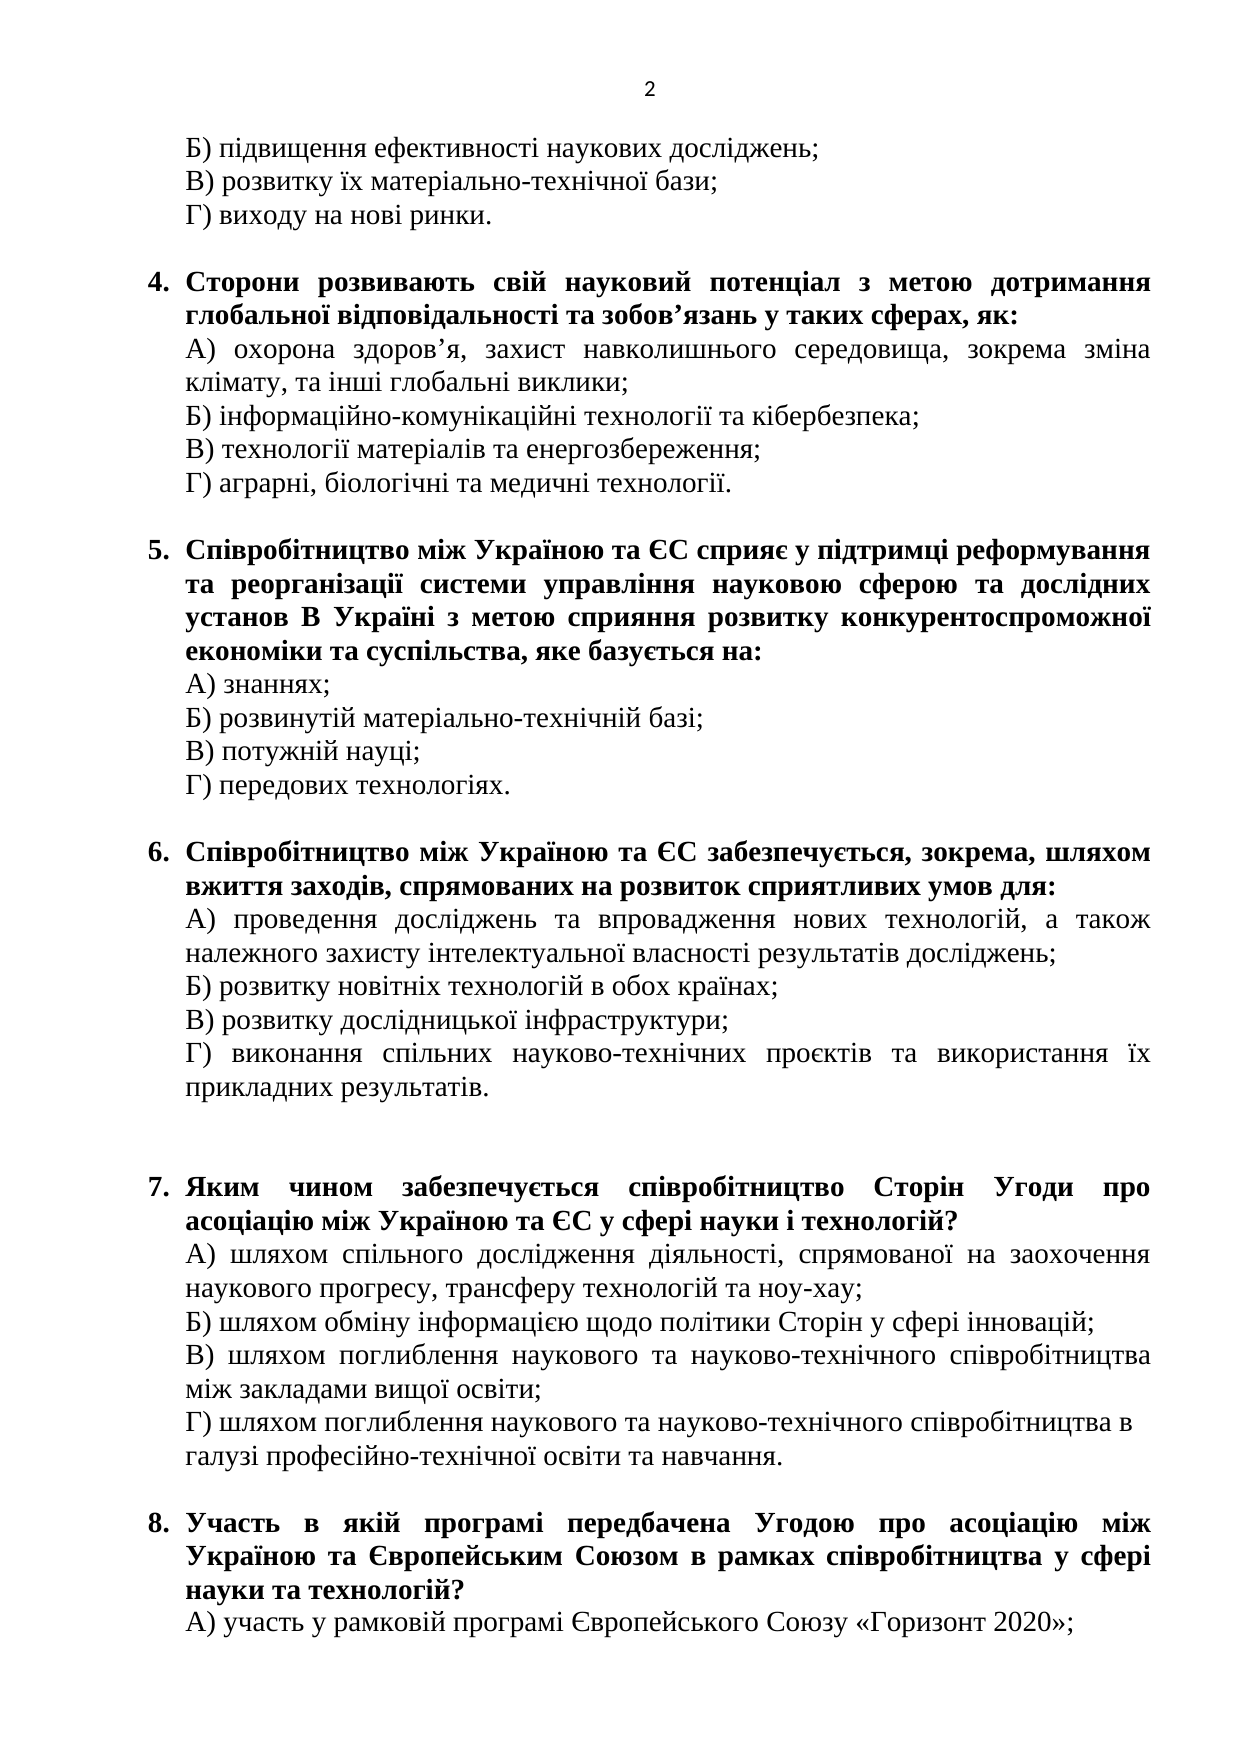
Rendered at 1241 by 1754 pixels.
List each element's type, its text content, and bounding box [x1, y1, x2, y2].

list В) шляхом поглиблення наукового та науково-технічного співробітництва між закладами вищої освіти; [185, 1337, 1152, 1404]
list Співробітництво між Україною та ЄС забезпечується, зокрема, шляхом вжиття заходів, спрямованих на розвиток сприятливих умов для: [148, 834, 1152, 901]
list Г) виконання спільних науково-технічних проєктів та використання їх прикладних результатів. [185, 1035, 1152, 1102]
list А) участь у рамковій програмі Європейського Союзу «Горизонт 2020»; [185, 1606, 1152, 1638]
list Г) шляхом поглиблення наукового та науково-технічного співробітництва в [185, 1404, 1152, 1438]
list А) шляхом спільного дослідження діяльності, спрямованої на заохочення наукового прогресу, трансферу технологій та ноу-хау; [185, 1237, 1152, 1304]
list В) технології матеріалів та енергозбереження; [185, 432, 1152, 465]
list Сторони розвивають свій науковий потенціал з метою дотримання глобальної відповідальності та зобов’язань у таких сферах, як: [148, 264, 1152, 331]
list Співробітництво між Україною та ЄС сприяє у підтримці реформування та реорганізації системи управління науковою сферою та дослідних установ В Україні з метою сприяння розвитку конкурентоспроможної економіки та суспільства, яке базується на: [148, 532, 1152, 666]
list Б) розвитку новітніх технологій в обох країнах; [185, 968, 1152, 1002]
list А) охорона здоров’я, захист навколишнього середовища, зокрема зміна клімату, та інші глобальні виклики; [185, 331, 1152, 398]
list В) розвитку їх матеріально-технічної бази; [185, 163, 1152, 197]
list А) знаннях; [185, 666, 1152, 700]
list Участь в якій програмі передбачена Угодою про асоціацію між Україною та Європейським Союзом в рамках співробітництва у сфері науки та технологій? [148, 1505, 1152, 1606]
list Б) шляхом обміну інформацією щодо політики Сторін у сфері інновацій; [185, 1304, 1152, 1337]
list Б) інформаційно-комунікаційні технології та кібербезпека; [185, 398, 1152, 432]
list Б) підвищення ефективності наукових досліджень; [185, 130, 1152, 163]
list Г) передових технологіях. [185, 767, 1152, 801]
list галузі професійно-технічної освіти та навчання. [185, 1438, 1152, 1471]
list Б) розвинутій матеріально-технічній базі; [185, 700, 1152, 733]
list Яким чином забезпечується співробітництво Сторін Угоди про асоціацію між Україною та ЄС у сфері науки і технологій? [148, 1169, 1152, 1237]
list Г) аграрні, біологічні та медичні технології. [185, 465, 1152, 499]
list В) потужній науці; [185, 733, 1152, 767]
list Г) виходу на нові ринки. [185, 197, 1152, 230]
list В) розвитку дослідницької інфраструктури; [185, 1002, 1152, 1035]
list А) проведення досліджень та впровадження нових технологій, а також належного захисту інтелектуальної власності результатів досліджень; [185, 901, 1152, 968]
